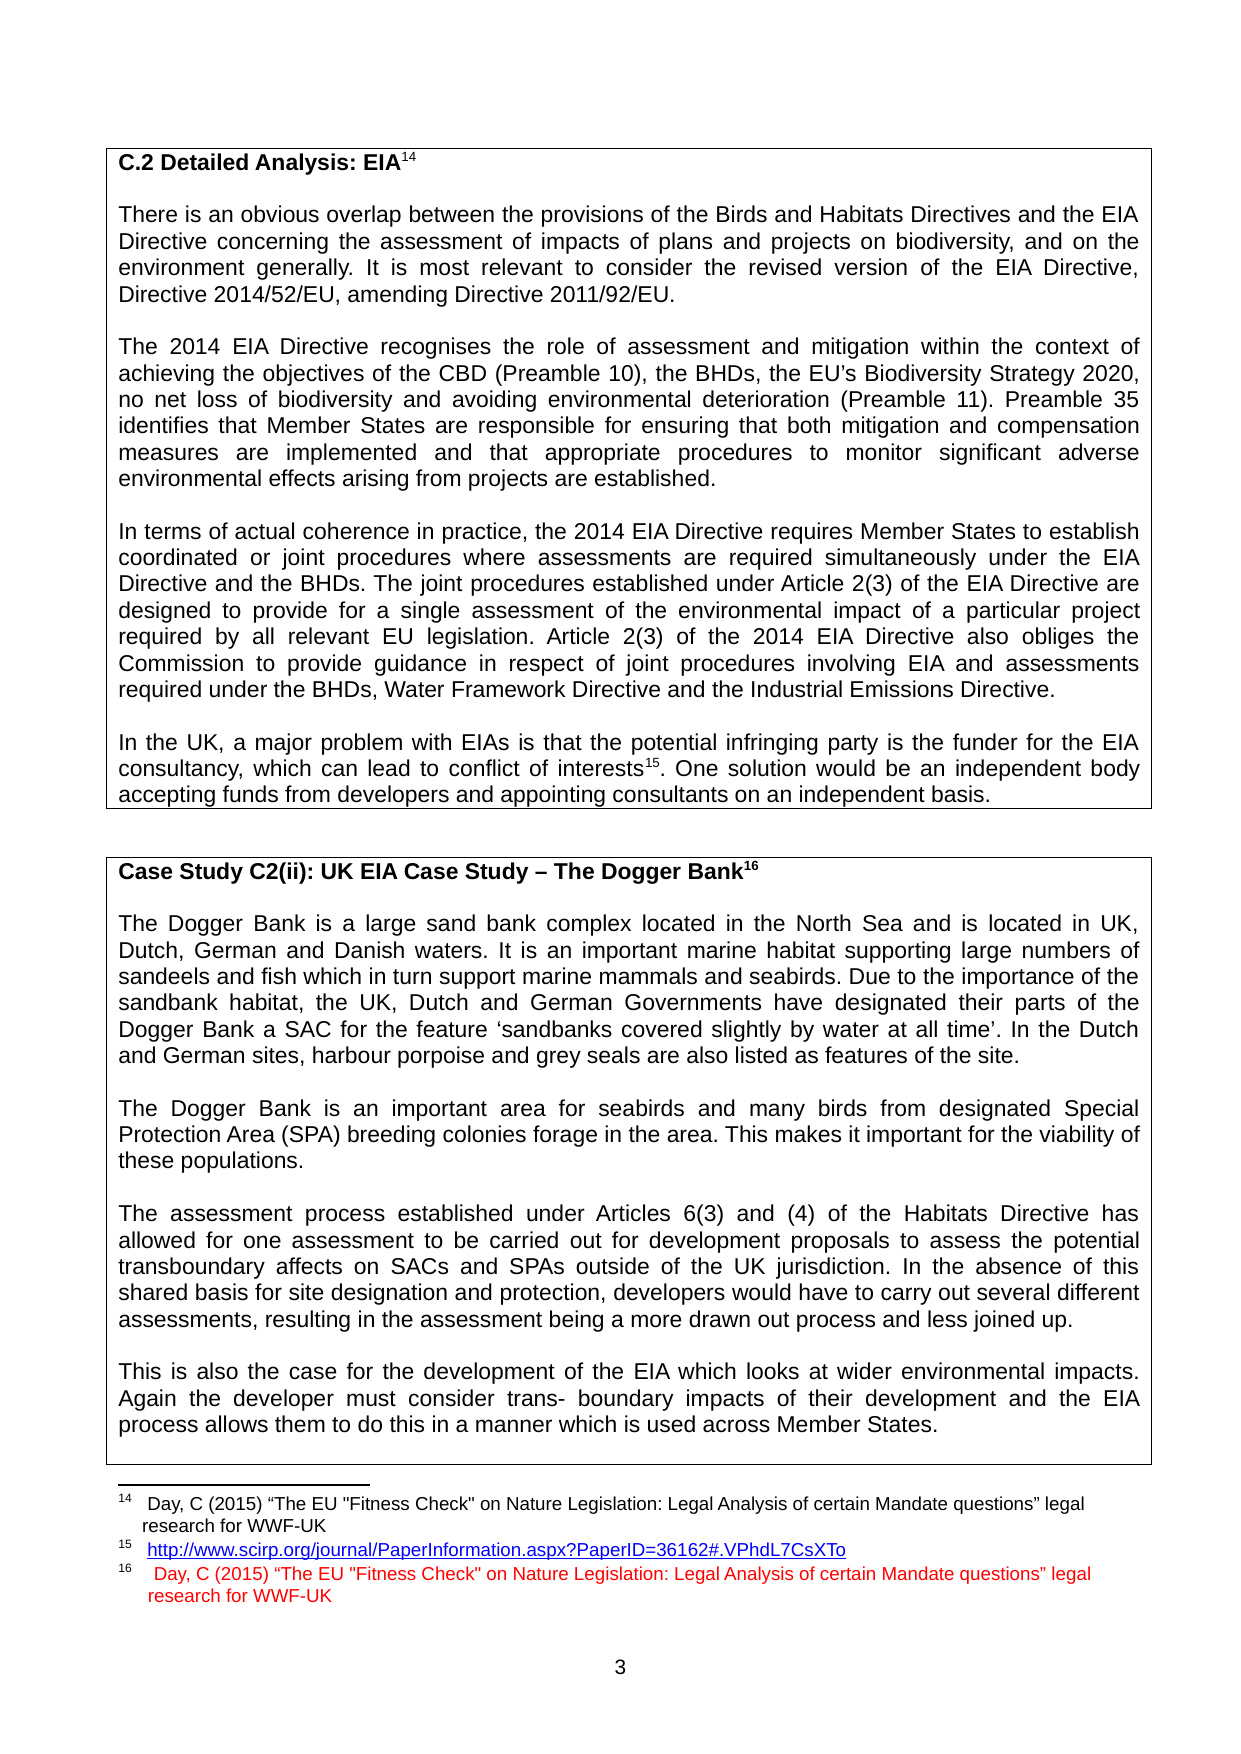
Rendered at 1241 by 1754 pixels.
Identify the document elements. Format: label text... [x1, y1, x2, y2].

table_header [107, 858, 1151, 1464]
table_header C.2 Detailed Analysis: EIA There is an obvious overlap between the provisions of the Birds and Habitats Directives and the EIA Directive concerning the assessment of impacts of plans and projects on biodiversity, and on the environment generally. It is most relevant to consider the revised version of the EIA Directive, Directive 2014/52/EU, amending Directive 2011/92/EU. The 2014 EIA Directive recognises the role of assessment and mitigation within the context of achieving the objectives of the CBD (Preamble 10), the BHDs, the EU’s Biodiversity Strategy 2020, no net loss of biodiversity and avoiding environmental deterioration (Preamble 11). Preamble 35 identifies that Member States are responsible for ensuring that both mitigation and compensation measures are implemented and that appropriate procedures to monitor significant adverse environmental effects arising from projects are established. In terms of actual coherence in practice, the 2014 EIA Directive requires Member States to establish coordinated or joint procedures where assessments are required simultaneously under the EIA Directive and the BHDs. The joint procedures established under Article 2(3) of the EIA Directive are designed to provide for a single assessment of the environmental impact of a particular project required by all relevant EU legislation. Article 2(3) of the 2014 EIA Directive also obliges the Commission to provide guidance in respect of joint procedures involving EIA and assessments required under the BHDs, Water Framework Directive and the Industrial Emissions Directive. In the UK, a major problem with EIAs is that the potential infringing party is the funder for the EIA consultancy, which can lead to conflict of interests. One solution would be an independent body accepting funds from developers and appointing consultants on an independent basis. [107, 149, 1151, 808]
